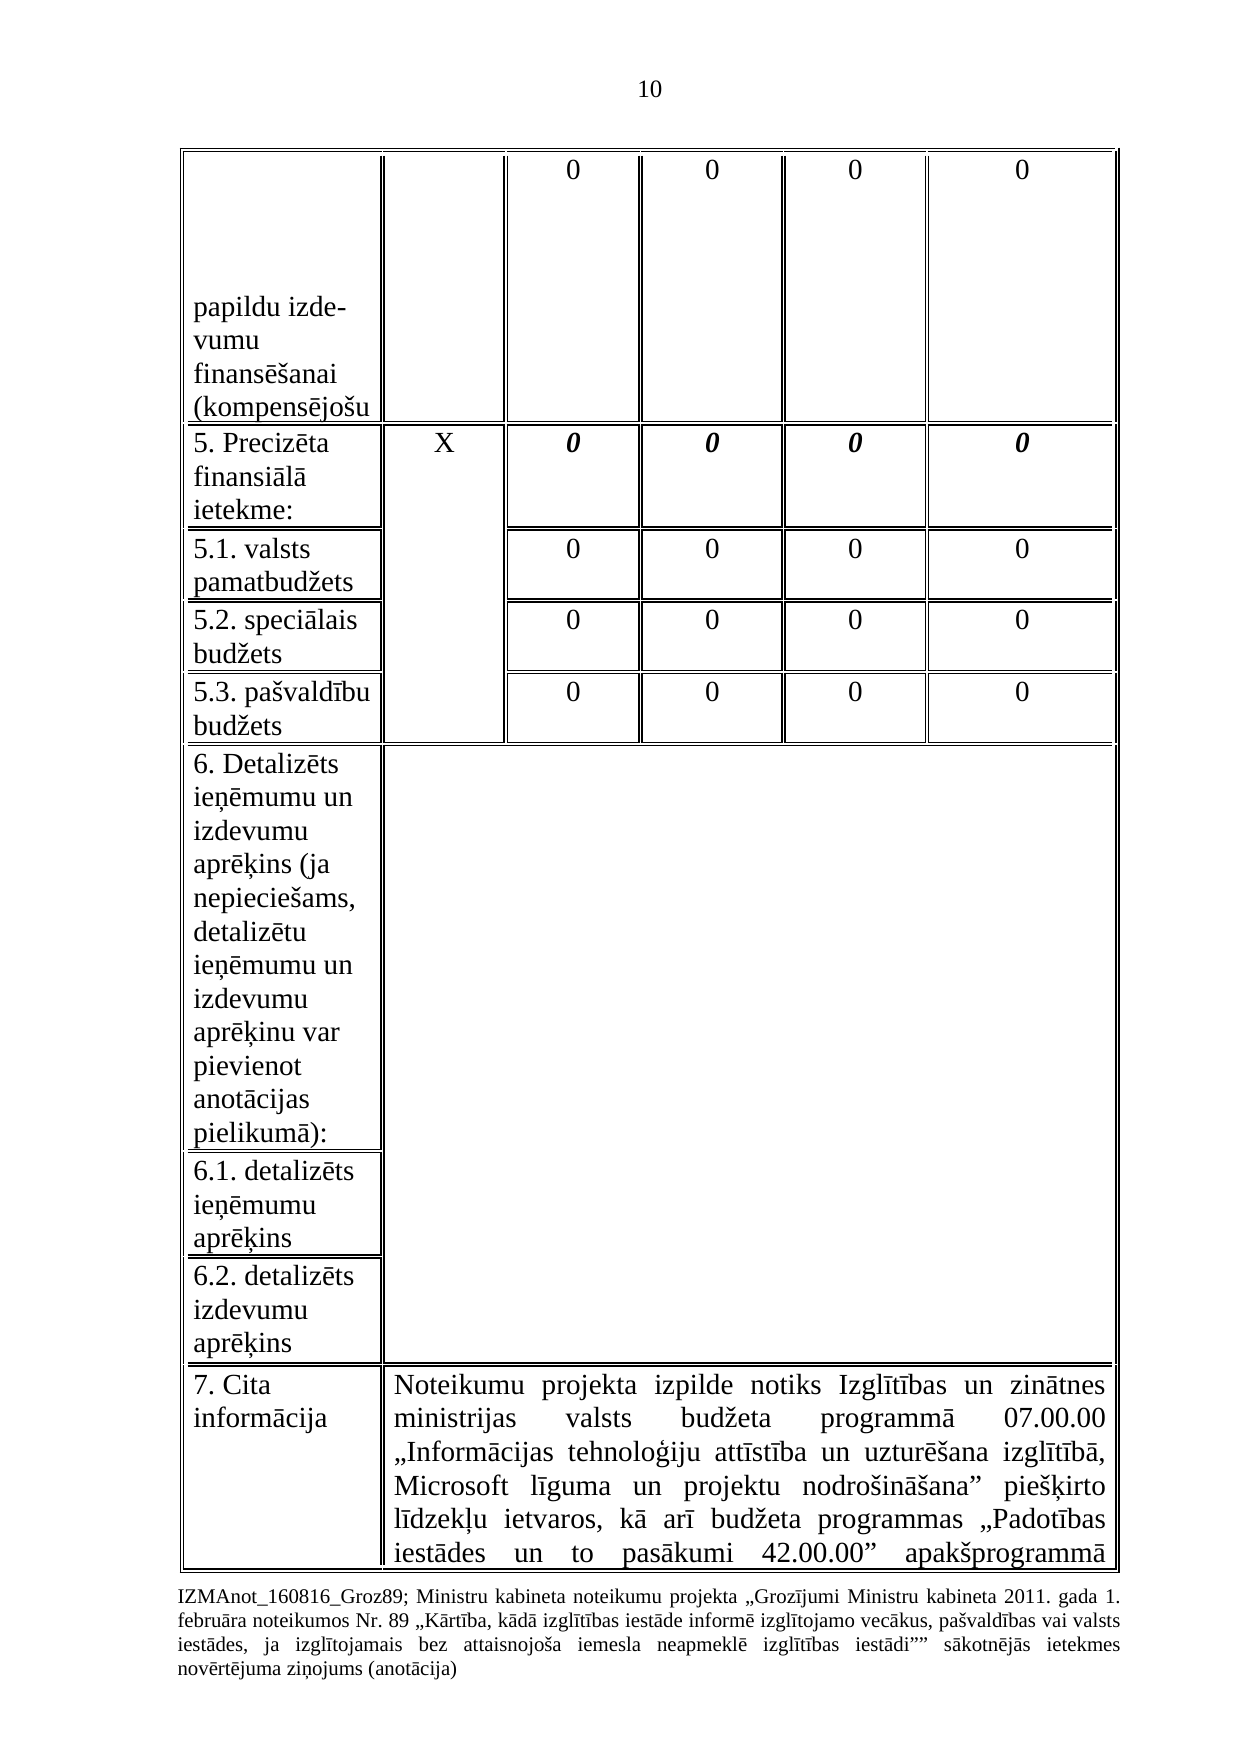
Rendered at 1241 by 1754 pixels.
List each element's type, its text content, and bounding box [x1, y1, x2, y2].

table_cell 0 [927, 148, 1117, 421]
table_cell 6.1. detalizēts ieņēmumu aprēķins [182, 1149, 382, 1254]
table_cell 0 [927, 421, 1117, 526]
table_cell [382, 1362, 1117, 1568]
table_cell 0 [508, 603, 638, 669]
table_cell [382, 741, 1117, 1362]
table_cell 0 [786, 603, 925, 669]
table_cell 0 [640, 149, 783, 421]
table_cell 0 [786, 531, 925, 598]
table_cell 0 [643, 674, 781, 741]
table_cell 0 [506, 152, 640, 421]
table_cell 5.2. speciālais budžets [182, 598, 382, 669]
table_cell 0 [643, 531, 781, 598]
table_cell 7. Cita informācija [182, 1362, 382, 1568]
table_cell 0 [784, 149, 927, 421]
table_cell 0 [786, 674, 925, 741]
table_cell 0 [927, 598, 1117, 669]
table_cell 0 [508, 674, 638, 741]
table_cell 0 [508, 426, 638, 526]
table_cell 6.2. detalizēts izdevumu aprēķins [182, 1254, 382, 1362]
table_cell 5. Precizēta finansiālā ietekme: [182, 421, 382, 526]
table_cell 5.3. pašvaldību budžets [182, 670, 382, 741]
table_cell 0 [643, 426, 781, 526]
table_cell 0 [927, 526, 1117, 598]
table_cell 0 [643, 603, 781, 669]
table_cell 6. Detalizēts ieņēmumu un izdevumu aprēķins (ja nepieciešams, detalizētu ieņēmumu un izdevumu aprēķinu var pievienot anotācijas pielikumā): [182, 741, 382, 1148]
table_cell 5.1. valsts pamatbudžets [182, 526, 382, 598]
table_cell 0 [927, 670, 1117, 741]
table_cell 0 [786, 426, 925, 526]
table_cell X [385, 426, 503, 741]
table_cell 0 [508, 531, 638, 598]
